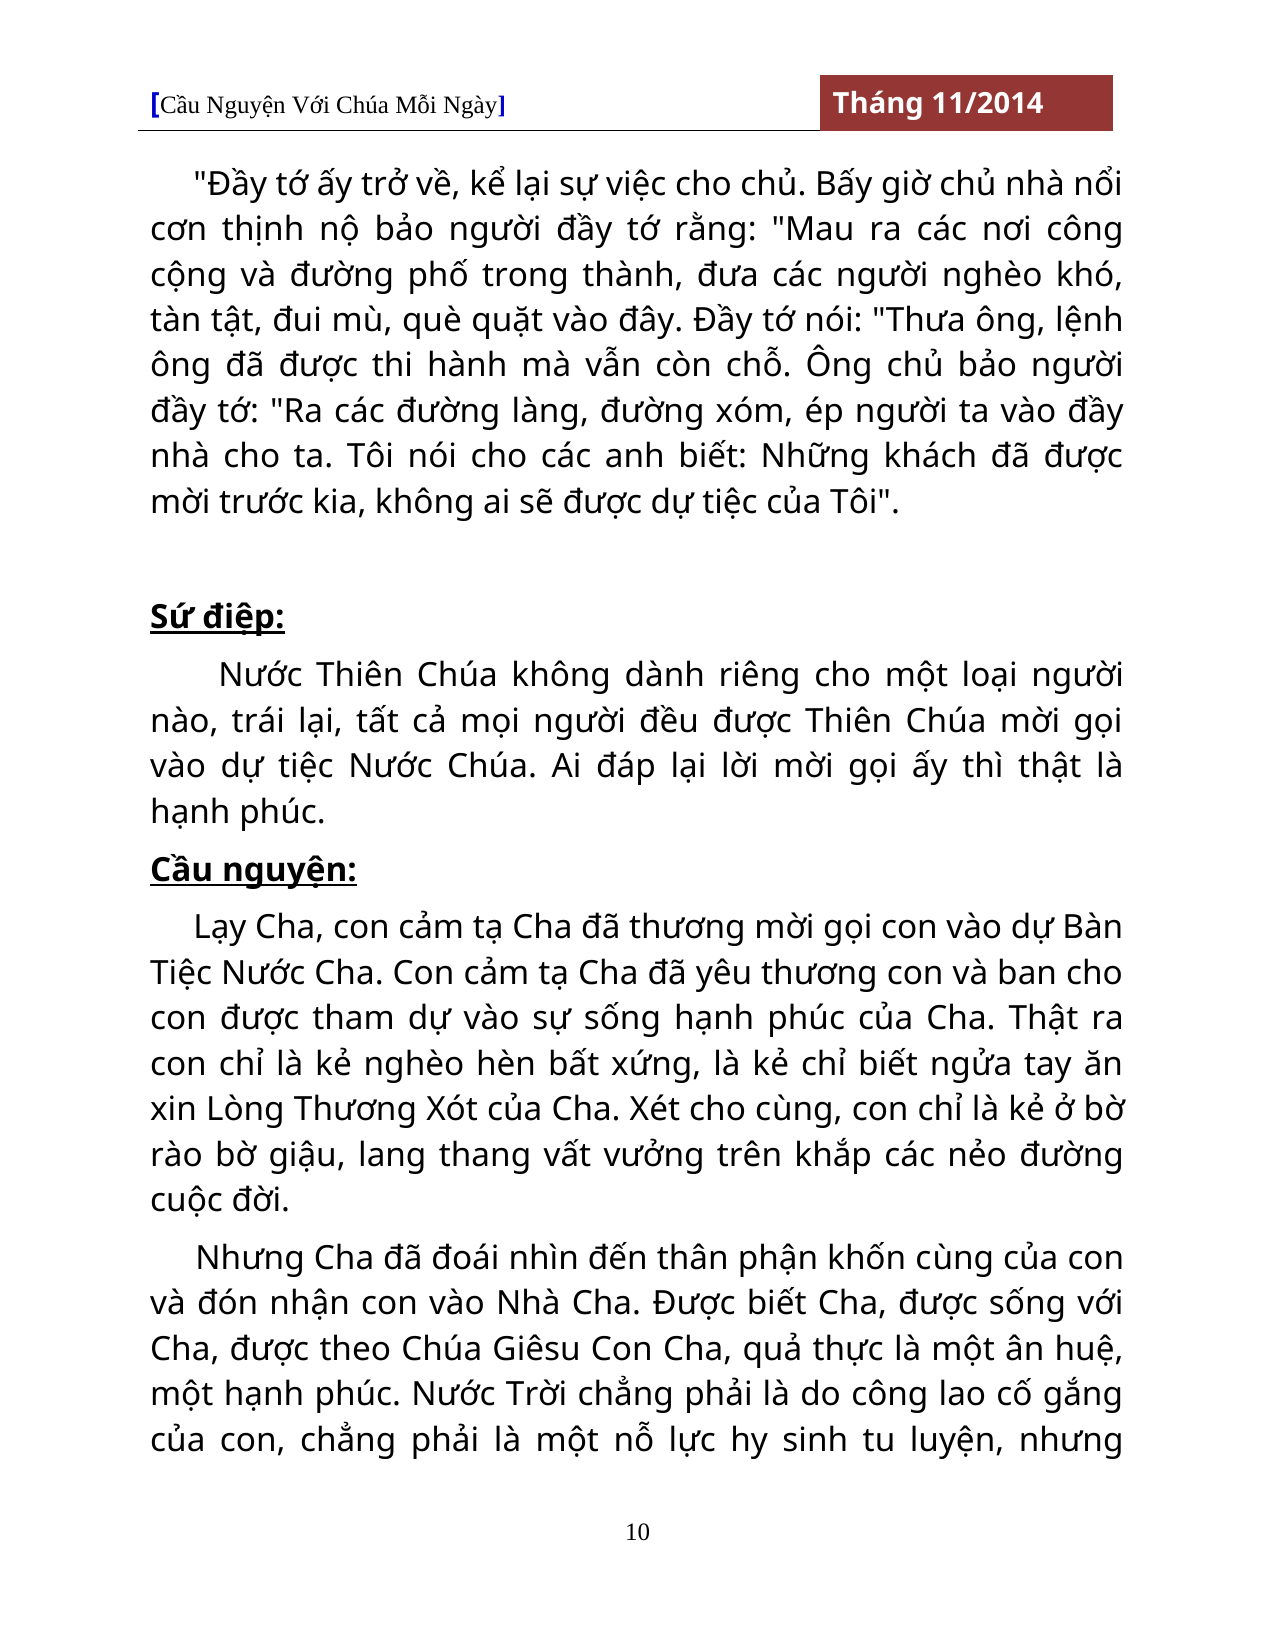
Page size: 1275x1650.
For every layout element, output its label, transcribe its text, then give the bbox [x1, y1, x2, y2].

text Cầu nguyện: [150, 845, 1125, 891]
text Sứ điệp: [150, 593, 1125, 639]
text Lạy Cha, con cảm tạ Cha đã thương mời gọi con vào dự Bàn Tiệc Nước Cha. Con cảm tạ Cha đã yêu thương con và ban cho con được tham dự vào sự sống hạnh phúc của Cha. Thật ra con chỉ là kẻ nghèo hèn bất xứng, là kẻ chỉ biết ngửa tay ăn xin Lòng Thương Xót của Cha. Xét cho cùng, con chỉ là kẻ ở bờ rào bờ giậu, lang thang vất vưởng trên khắp các nẻo đường cuộc đời. [150, 903, 1125, 1221]
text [150, 1234, 1125, 1461]
text Nước Thiên Chúa không dành riêng cho một loại người nào, trái lại, tất cả mọi người đều được Thiên Chúa mời gọi vào dự tiệc Nước Chúa. Ai đáp lại lời mời gọi ấy thì thật là hạnh phúc. [150, 651, 1125, 833]
text "Đầy tớ ấy trở về, kể lại sự việc cho chủ. Bấy giờ chủ nhà nổi cơn thịnh nộ bảo người đầy tớ rằng: "Mau ra các nơi công cộng và đường phố trong thành, đưa các người nghèo khó, tàn tật, đui mù, què quặt vào đây. Đầy tớ nói: "Thưa ông, lệnh ông đã được thi hành mà vẫn còn chỗ. Ông chủ bảo người đầy tớ: "Ra các đường làng, đường xóm, ép người ta vào đầy nhà cho ta. Tôi nói cho các anh biết: Những khách đã được mời trước kia, không ai sẽ được dự tiệc của Tôi". [150, 159, 1125, 523]
